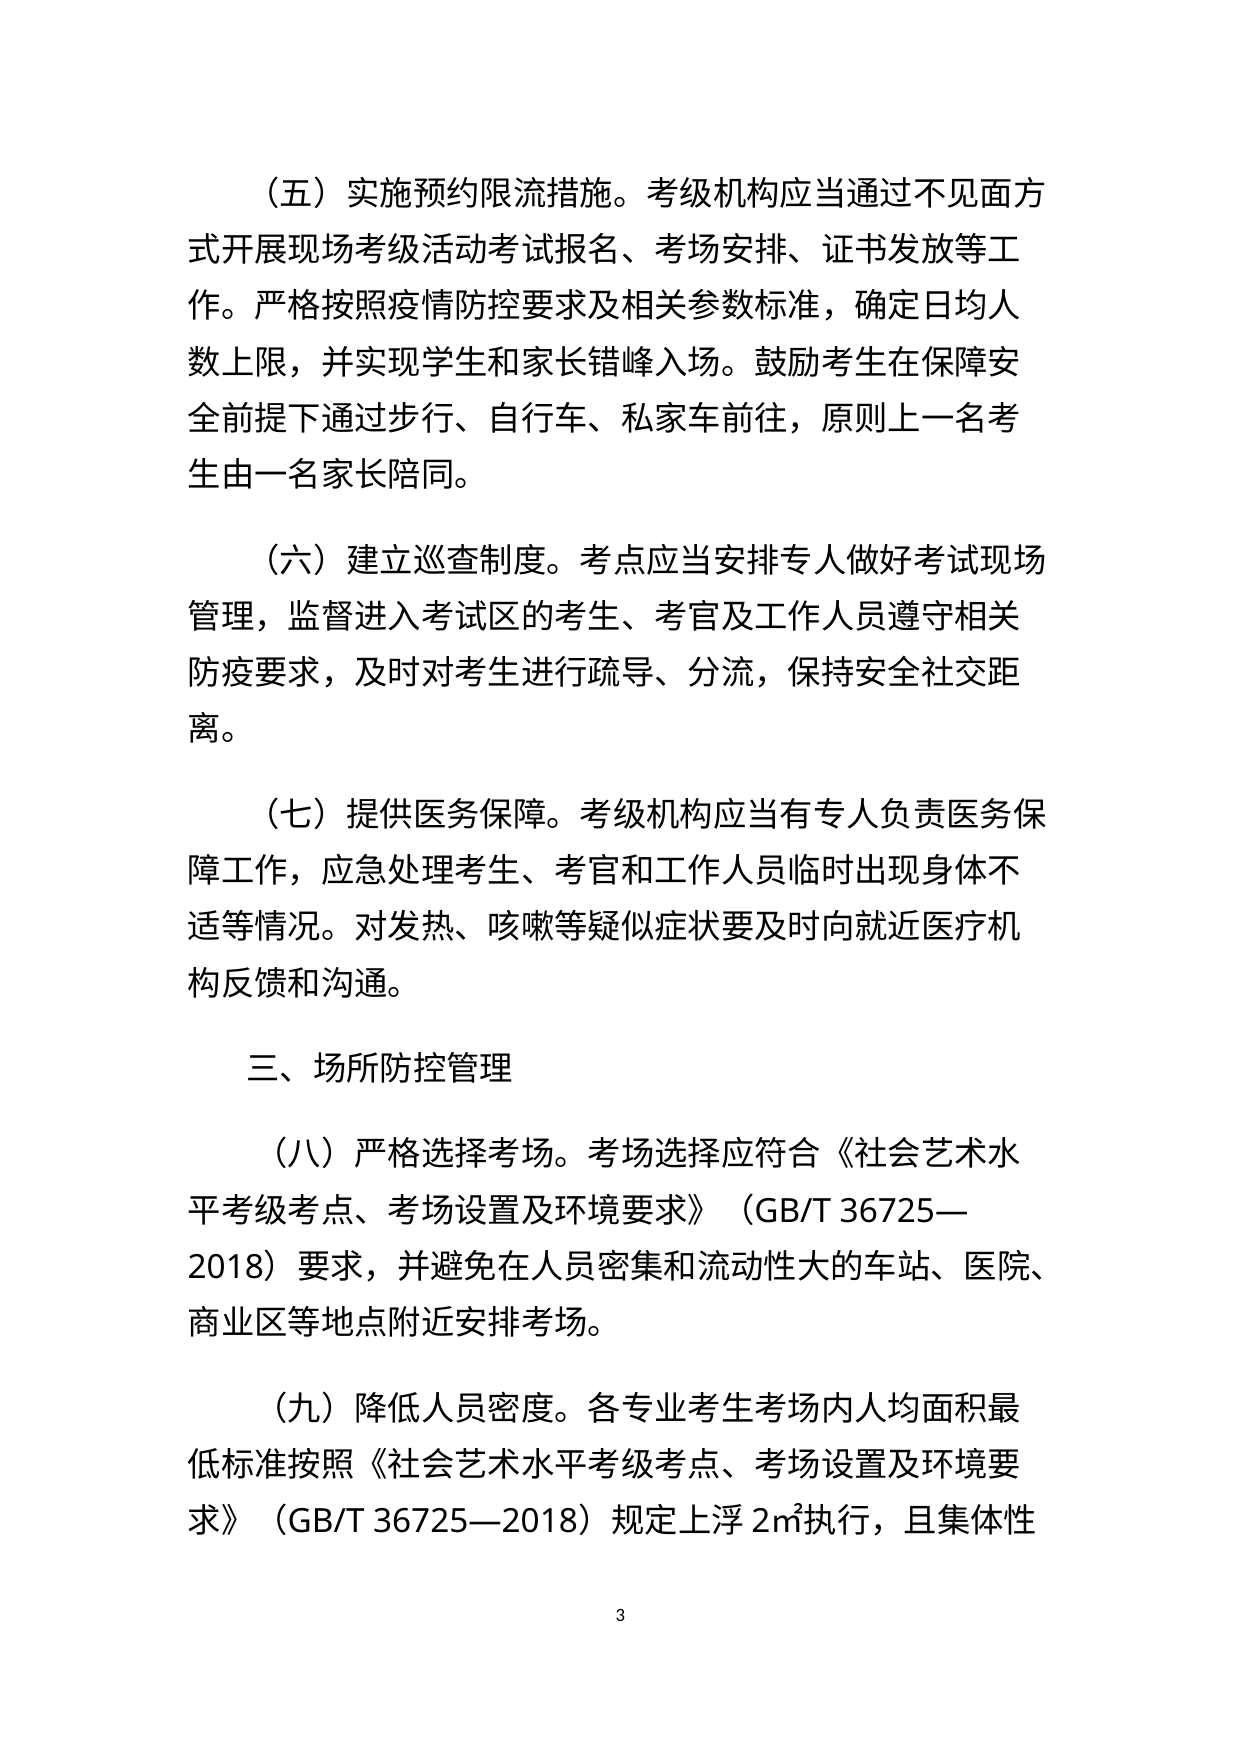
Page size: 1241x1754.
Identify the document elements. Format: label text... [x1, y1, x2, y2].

text 三、场所防控管理 [187, 1035, 1053, 1092]
text （八）严格选择考场。考场选择应符合《社会艺术水平考级考点、考场设置及环境要求》（GB/T 36725—2018）要求，并避免在人员密集和流动性大的车站、医院、商业区等地点附近安排考场。 [187, 1121, 1053, 1346]
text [187, 1375, 1053, 1544]
text （五）实施预约限流措施。考级机构应当通过不见面方式开展现场考级活动考试报名、考场安排、证书发放等工作。严格按照疫情防控要求及相关参数标准，确定日均人数上限，并实现学生和家长错峰入场。鼓励考生在保障安全前提下通过步行、自行车、私家车前往，原则上一名考生由一名家长陪同。 [187, 160, 1053, 498]
text （六）建立巡查制度。考点应当安排专人做好考试现场管理，监督进入考试区的考生、考官及工作人员遵守相关防疫要求，及时对考生进行疏导、分流，保持安全社交距离。 [187, 527, 1053, 752]
text （七）提供医务保障。考级机构应当有专人负责医务保障工作，应急处理考生、考官和工作人员临时出现身体不适等情况。对发热、咳嗽等疑似症状要及时向就近医疗机构反馈和沟通。 [187, 781, 1053, 1006]
